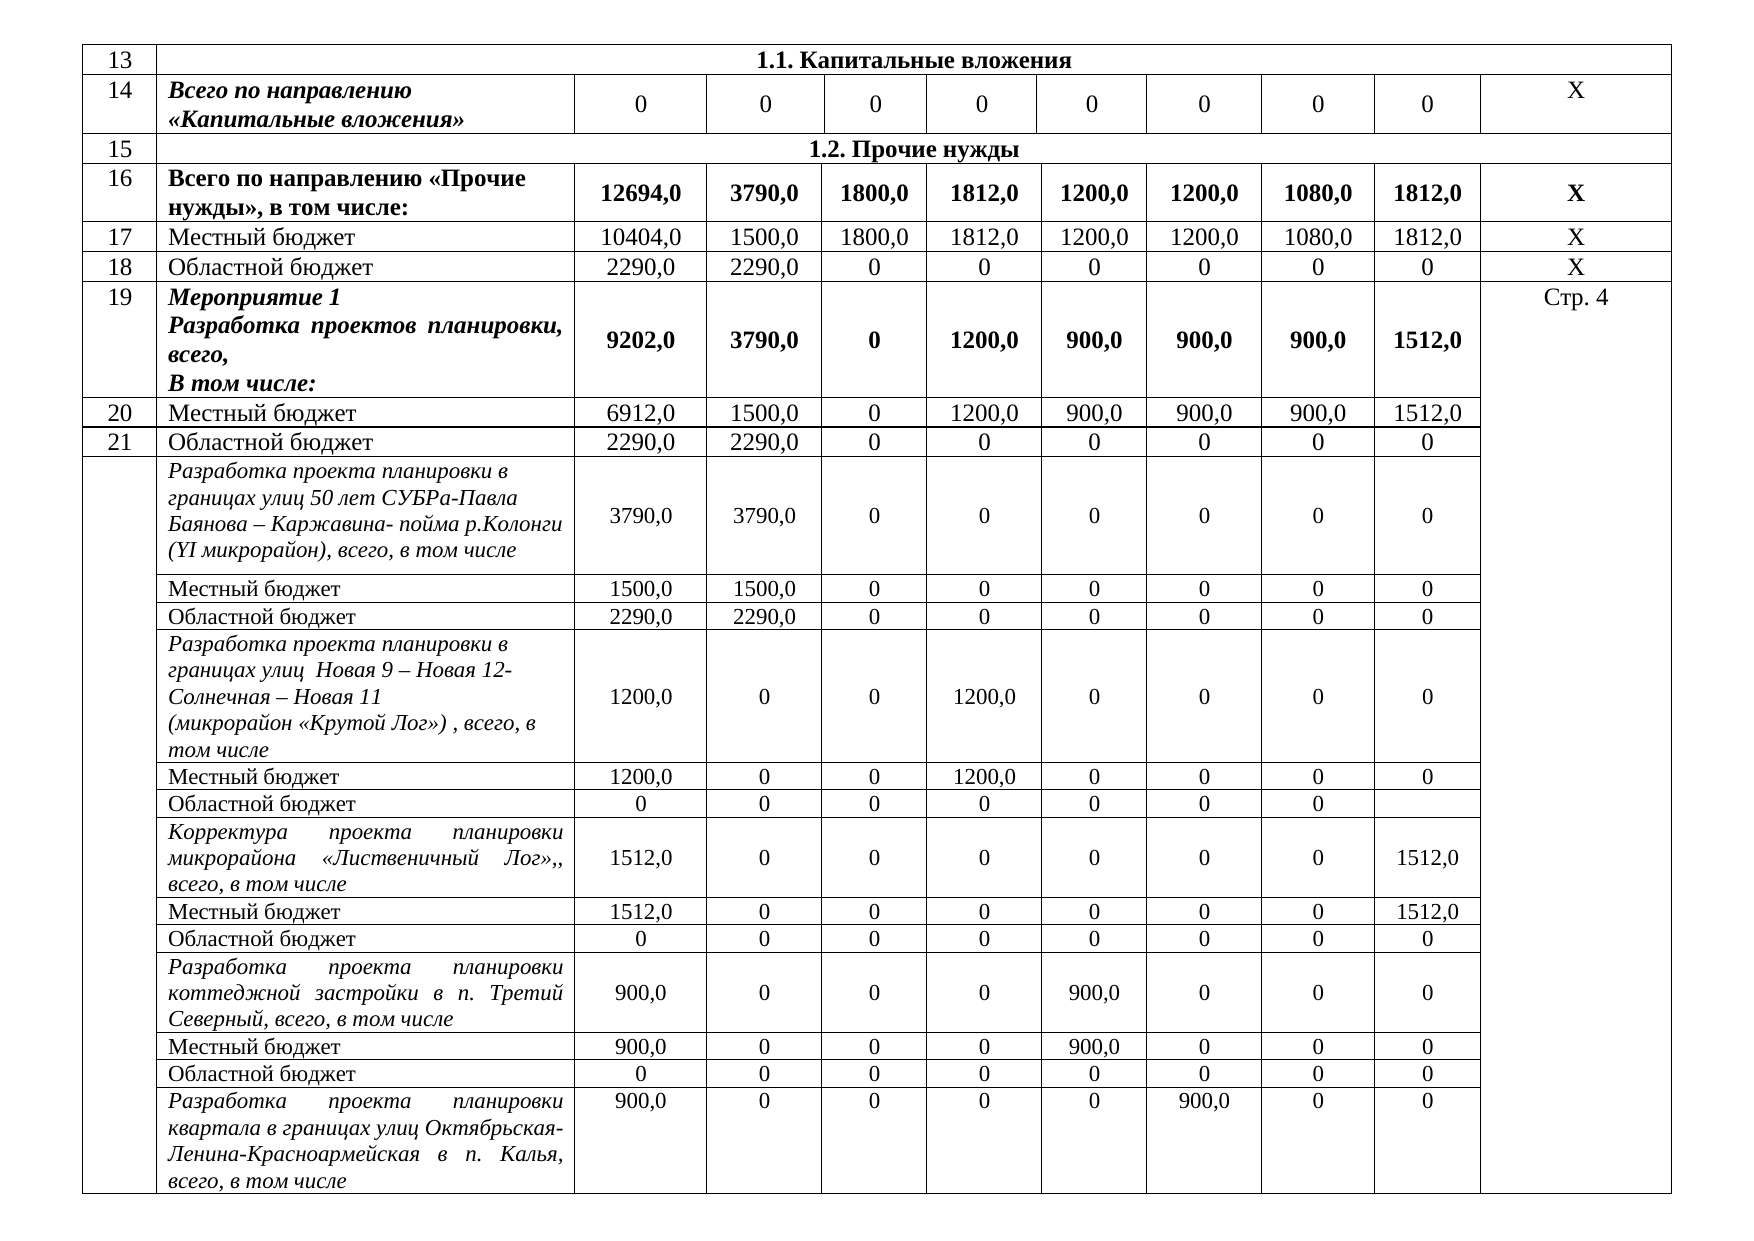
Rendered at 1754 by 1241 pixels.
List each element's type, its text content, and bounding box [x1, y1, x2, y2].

table_cell 0 [822, 398, 926, 426]
table_cell 0 [927, 898, 1041, 924]
table_cell 0 [1375, 428, 1480, 456]
table_cell 0 [1042, 790, 1146, 817]
table_cell 0 [707, 925, 821, 952]
table_cell 0 [1147, 925, 1261, 952]
table_cell 13 [83, 45, 156, 74]
table_cell 0 [1042, 575, 1146, 602]
table_cell 0 [927, 252, 1041, 281]
table_cell 0 [822, 575, 926, 602]
table_cell 0 [927, 603, 1041, 629]
table_cell 0 [1375, 603, 1480, 629]
table_cell 1080,0 [1262, 164, 1374, 221]
table_cell 1512,0 [575, 898, 706, 924]
table_cell 3790,0 [575, 457, 706, 574]
table_cell 1812,0 [1375, 164, 1480, 221]
table_cell 0 [822, 1088, 926, 1193]
table_cell 900,0 [575, 1088, 706, 1193]
table_cell 0 [707, 1088, 821, 1193]
table_cell 21 [83, 428, 156, 456]
table_cell [83, 457, 156, 1193]
table_cell 1200,0 [1147, 222, 1261, 251]
table_cell 19 [83, 282, 156, 397]
table_cell 2290,0 [707, 428, 821, 456]
table_cell Разработка проекта планировки квартала в границах улиц Октябрьская-Ленина-Красноармейская в п. Калья, всего, в том числе [157, 1088, 574, 1193]
table_cell 1500,0 [575, 575, 706, 602]
table_cell 0 [575, 790, 706, 817]
table_cell Областной бюджет [157, 252, 574, 281]
table_cell 0 [927, 818, 1041, 897]
table_cell 1512,0 [1375, 818, 1480, 897]
table_cell 6912,0 [575, 398, 706, 426]
table_cell 2290,0 [575, 603, 706, 629]
table_cell Областной бюджет [157, 790, 574, 817]
table_cell 1200,0 [575, 630, 706, 762]
table_cell 0 [1375, 1088, 1480, 1193]
table_cell 0 [1042, 925, 1146, 952]
table_cell 0 [1147, 428, 1261, 456]
table_cell 0 [1042, 630, 1146, 762]
table_cell 0 [822, 1060, 926, 1087]
table_cell 900,0 [575, 1033, 706, 1059]
table_cell 0 [822, 252, 926, 281]
table_cell 1200,0 [1042, 222, 1146, 251]
table_cell Х [1481, 252, 1671, 281]
table_cell 0 [1375, 75, 1480, 133]
table_cell 0 [1262, 818, 1374, 897]
table_cell 0 [927, 1088, 1041, 1193]
table_cell [1375, 790, 1480, 817]
table_cell 0 [1147, 603, 1261, 629]
table_cell 1512,0 [1375, 282, 1480, 397]
table_cell 0 [1262, 925, 1374, 952]
table_cell Местный бюджет [157, 575, 574, 602]
table_cell 1200,0 [1147, 164, 1261, 221]
table_cell Областной бюджет [157, 603, 574, 629]
table_cell 0 [1375, 1033, 1480, 1059]
table_cell 0 [822, 790, 926, 817]
table_cell 0 [822, 763, 926, 789]
table_cell 2290,0 [707, 252, 821, 281]
table_cell Разработка проекта планировки в границах улиц 50 лет СУБРа-Павла Баянова – Каржавина- пойма р.Колонги (YI микрорайон), всего, в том числе [157, 457, 574, 574]
table_cell 0 [1375, 763, 1480, 789]
table_cell 0 [1375, 457, 1480, 574]
table_cell Мероприятие 1 Разработка проектов планировки, всего, В том числе: [157, 282, 574, 397]
table_cell Местный бюджет [157, 763, 574, 789]
table_cell 0 [707, 790, 821, 817]
table_cell 17 [83, 222, 156, 251]
table_cell 0 [822, 818, 926, 897]
table_cell 0 [927, 457, 1041, 574]
table_cell 0 [1042, 603, 1146, 629]
table_cell Разработка проекта планировки в границах улиц Новая 9 – Новая 12- Солнечная – Новая 11 (микрорайон «Крутой Лог») , всего, в том числе [157, 630, 574, 762]
table_cell Местный бюджет [157, 898, 574, 924]
table_cell 0 [1147, 898, 1261, 924]
table_cell 1512,0 [1375, 898, 1480, 924]
table_cell 0 [707, 953, 821, 1032]
table_cell 0 [707, 75, 824, 133]
table_cell 1200,0 [927, 630, 1041, 762]
table_cell 0 [1042, 457, 1146, 574]
table_cell 1800,0 [822, 222, 926, 251]
table_cell 12694,0 [575, 164, 706, 221]
table_cell Х [1481, 164, 1671, 221]
table_cell 0 [822, 603, 926, 629]
table_cell Х [1481, 75, 1671, 133]
table_cell 0 [1375, 925, 1480, 952]
table_cell 16 [83, 164, 156, 221]
table_cell 2290,0 [575, 428, 706, 456]
table_cell 0 [927, 75, 1036, 133]
table_cell 0 [1375, 575, 1480, 602]
table_cell 1200,0 [575, 763, 706, 789]
table_cell 15 [83, 134, 156, 162]
table_cell 0 [927, 790, 1041, 817]
table_cell 0 [927, 925, 1041, 952]
table_cell 1500,0 [707, 575, 821, 602]
table_cell 0 [1262, 1033, 1374, 1059]
table_cell 0 [1262, 1060, 1374, 1087]
table_cell Областной бюджет [157, 1060, 574, 1087]
table_cell 0 [575, 75, 706, 133]
table_cell 0 [1375, 1060, 1480, 1087]
table_cell 0 [927, 428, 1041, 456]
table_cell 0 [707, 818, 821, 897]
table_cell 1500,0 [707, 398, 821, 426]
table_cell 0 [1262, 457, 1374, 574]
table_cell 0 [1042, 818, 1146, 897]
table_cell Местный бюджет [157, 222, 574, 251]
table_cell 0 [1262, 252, 1374, 281]
table_cell Областной бюджет [157, 428, 574, 456]
table_cell 0 [1147, 630, 1261, 762]
table_cell Разработка проекта планировки коттеджной застройки в п. Третий Северный, всего, в том числе [157, 953, 574, 1032]
table_cell Х [1481, 222, 1671, 251]
table_cell 0 [1147, 763, 1261, 789]
table_cell 9202,0 [575, 282, 706, 397]
table_cell 0 [822, 953, 926, 1032]
table_cell 0 [1262, 75, 1374, 133]
table_cell 0 [1262, 953, 1374, 1032]
table_cell 0 [1042, 252, 1146, 281]
table_cell 0 [1147, 953, 1261, 1032]
table_cell 0 [1147, 790, 1261, 817]
table_cell 900,0 [1042, 398, 1146, 426]
table_cell 0 [822, 282, 926, 397]
table_cell 0 [927, 1033, 1041, 1059]
table_cell 0 [707, 763, 821, 789]
table_cell 1812,0 [927, 164, 1041, 221]
table_cell 3790,0 [707, 164, 821, 221]
table_cell 0 [1262, 763, 1374, 789]
table_cell 0 [1147, 75, 1261, 133]
table_cell 3790,0 [707, 457, 821, 574]
table_cell 0 [575, 925, 706, 952]
table_cell 0 [707, 1060, 821, 1087]
table_cell 0 [1262, 603, 1374, 629]
table_cell 0 [1375, 630, 1480, 762]
table_cell 0 [1262, 575, 1374, 602]
table_cell 1812,0 [927, 222, 1041, 251]
table_cell 0 [1147, 818, 1261, 897]
table_cell Корректура проекта планировки микрорайона «Лиственичный Лог»,, всего, в том числе [157, 818, 574, 897]
table_cell 0 [822, 898, 926, 924]
table_cell 0 [1262, 790, 1374, 817]
table_cell 900,0 [1147, 1088, 1261, 1193]
table_cell 1812,0 [1375, 222, 1480, 251]
table_cell 900,0 [1147, 398, 1261, 426]
table_cell 0 [822, 925, 926, 952]
table_cell 0 [1042, 428, 1146, 456]
table_cell 1200,0 [927, 763, 1041, 789]
table_cell 1.2. Прочие нужды [157, 134, 1671, 162]
table_cell 900,0 [1262, 398, 1374, 426]
table_cell Стр. 4 [1481, 282, 1671, 1193]
table_cell 2290,0 [575, 252, 706, 281]
table_cell 900,0 [575, 953, 706, 1032]
table_cell 0 [1147, 575, 1261, 602]
table_cell 1.1. Капитальные вложения [157, 45, 1671, 74]
table_cell 900,0 [1262, 282, 1374, 397]
table_cell 0 [1262, 898, 1374, 924]
table_cell 20 [83, 398, 156, 426]
table_cell Местный бюджет [157, 398, 574, 426]
table_cell 2290,0 [707, 603, 821, 629]
table_cell 10404,0 [575, 222, 706, 251]
table_cell 3790,0 [707, 282, 821, 397]
table_cell 1512,0 [575, 818, 706, 897]
table_cell 0 [822, 457, 926, 574]
table_cell Всего по направлению «Капитальные вложения» [157, 75, 574, 133]
table_cell Областной бюджет [157, 925, 574, 952]
table_cell 900,0 [1042, 953, 1146, 1032]
table_cell 0 [707, 898, 821, 924]
table_cell 0 [927, 575, 1041, 602]
table_cell 0 [1262, 630, 1374, 762]
table_cell 0 [1042, 763, 1146, 789]
table_cell 0 [575, 1060, 706, 1087]
table_cell 1500,0 [707, 222, 821, 251]
table_cell 0 [1042, 898, 1146, 924]
table_cell 1080,0 [1262, 222, 1374, 251]
table_cell 0 [1375, 953, 1480, 1032]
table_cell 14 [83, 75, 156, 133]
table_cell 0 [1262, 428, 1374, 456]
table_cell 900,0 [1147, 282, 1261, 397]
table_cell 1200,0 [1042, 164, 1146, 221]
table_cell 0 [1042, 1088, 1146, 1193]
table_cell 0 [927, 953, 1041, 1032]
table_cell 0 [707, 630, 821, 762]
table_cell 1512,0 [1375, 398, 1480, 426]
table_cell 1200,0 [927, 398, 1041, 426]
table_cell 0 [822, 1033, 926, 1059]
table_cell 0 [1262, 1088, 1374, 1193]
table_cell 0 [1037, 75, 1146, 133]
table_cell Местный бюджет [157, 1033, 574, 1059]
table_cell 0 [927, 1060, 1041, 1087]
table_cell 0 [1375, 252, 1480, 281]
table_cell 0 [822, 630, 926, 762]
table_cell 0 [1147, 457, 1261, 574]
table_cell 0 [1147, 252, 1261, 281]
table_cell 1200,0 [927, 282, 1041, 397]
table_cell Всего по направлению «Прочие нужды», в том числе: [157, 164, 574, 221]
table_cell 0 [1147, 1060, 1261, 1087]
table_cell 900,0 [1042, 1033, 1146, 1059]
table_cell 0 [1147, 1033, 1261, 1059]
table_cell 0 [822, 428, 926, 456]
table_cell 18 [83, 252, 156, 281]
table_cell 0 [825, 75, 926, 133]
table_cell 1800,0 [822, 164, 926, 221]
table_cell 0 [1042, 1060, 1146, 1087]
table_cell 0 [707, 1033, 821, 1059]
table_cell 900,0 [1042, 282, 1146, 397]
